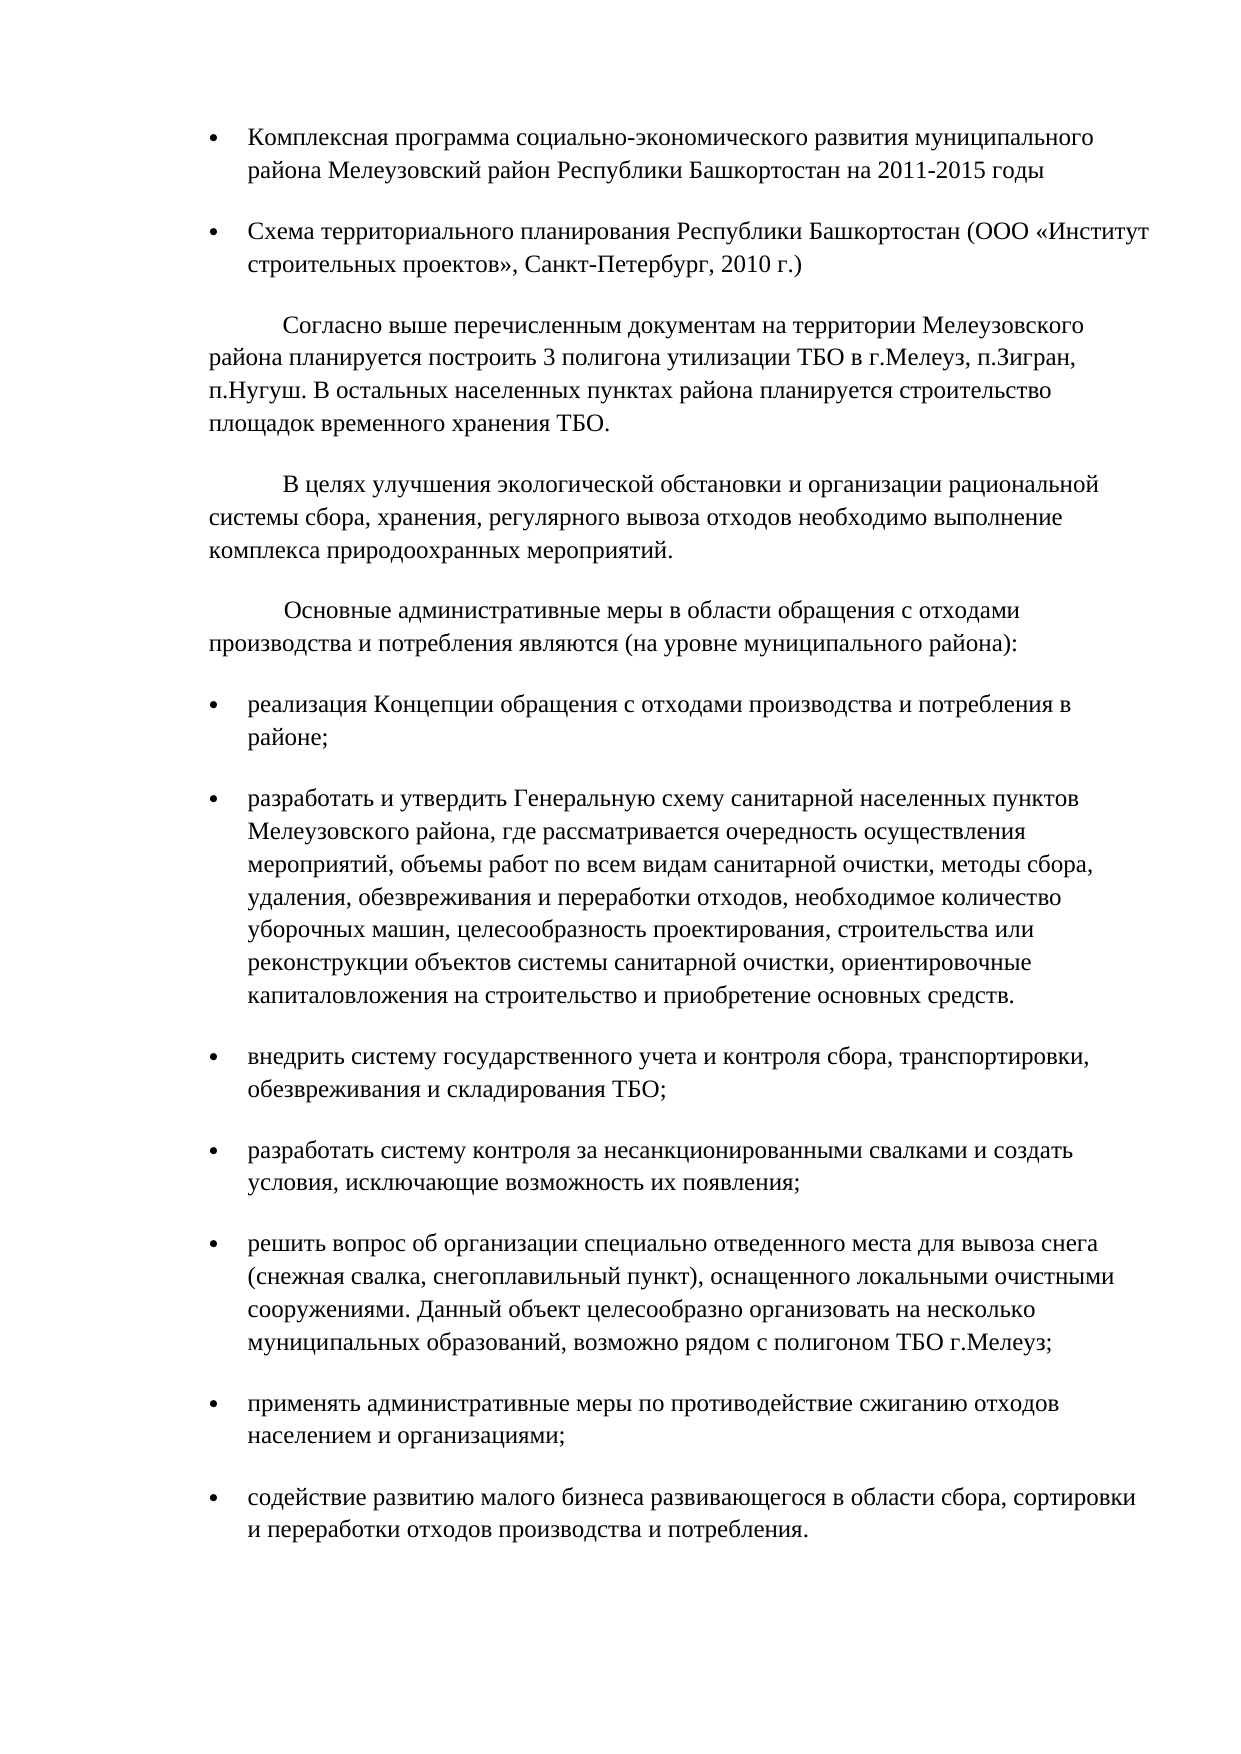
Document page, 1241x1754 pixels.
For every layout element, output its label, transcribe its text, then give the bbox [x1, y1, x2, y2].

list Схема территориального планирования Республики Башкортостан (ООО «Институт строительных проектов», Санкт-Петербург, 2010 г.) [210, 212, 1152, 277]
text В целях улучшения экологической обстановки и организации рациональной системы сбора, хранения, регулярного вывоза отходов необходимо выполнение комплекса природоохранных мероприятий. [208, 465, 1152, 563]
list реализация Концепции обращения с отходами производства и потребления в районе; [210, 685, 1152, 751]
list решить вопрос об организации специально отведенного места для вывоза снега (снежная свалка, снегоплавильный пункт), оснащенного локальными очистными сооружениями. Данный объект целесообразно организовать на несколько муниципальных образований, возможно рядом с полигоном ТБО г.Мелеуз; [210, 1224, 1152, 1356]
list содействие развитию малого бизнеса развивающегося в области сбора, сортировки и переработки отходов производства и потребления. [210, 1477, 1152, 1543]
list внедрить систему государственного учета и контроля сбора, транспортировки, обезвреживания и складирования ТБО; [210, 1037, 1152, 1102]
text Основные административные меры в области обращения с отходами производства и потребления являются (на уровне муниципального района): [208, 592, 1152, 657]
list Комплексная программа социально-экономического развития муниципального района Мелеузовский район Республики Башкортостан на 2011-2015 годы [210, 118, 1152, 184]
list разработать и утвердить Генеральную схему санитарной населенных пунктов Мелеузовского района, где рассматривается очередность осуществления мероприятий, объемы работ по всем видам санитарной очистки, методы сбора, удаления, обезвреживания и переработки отходов, необходимое количество уборочных машин, целесообразность проектирования, строительства или реконструкции объектов системы санитарной очистки, ориентировочные капиталовложения на строительство и приобретение основных средств. [210, 779, 1152, 1009]
list применять административные меры по противодействие сжиганию отходов населением и организациями; [210, 1384, 1152, 1449]
list разработать систему контроля за несанкционированными свалками и создать условия, исключающие возможность их появления; [210, 1131, 1152, 1196]
text Согласно выше перечисленным документам на территории Мелеузовского района планируется построить 3 полигона утилизации ТБО в г.Мелеуз, п.Зигран, п.Нугуш. В остальных населенных пунктах района планируется строительство площадок временного хранения ТБО. [208, 306, 1152, 437]
